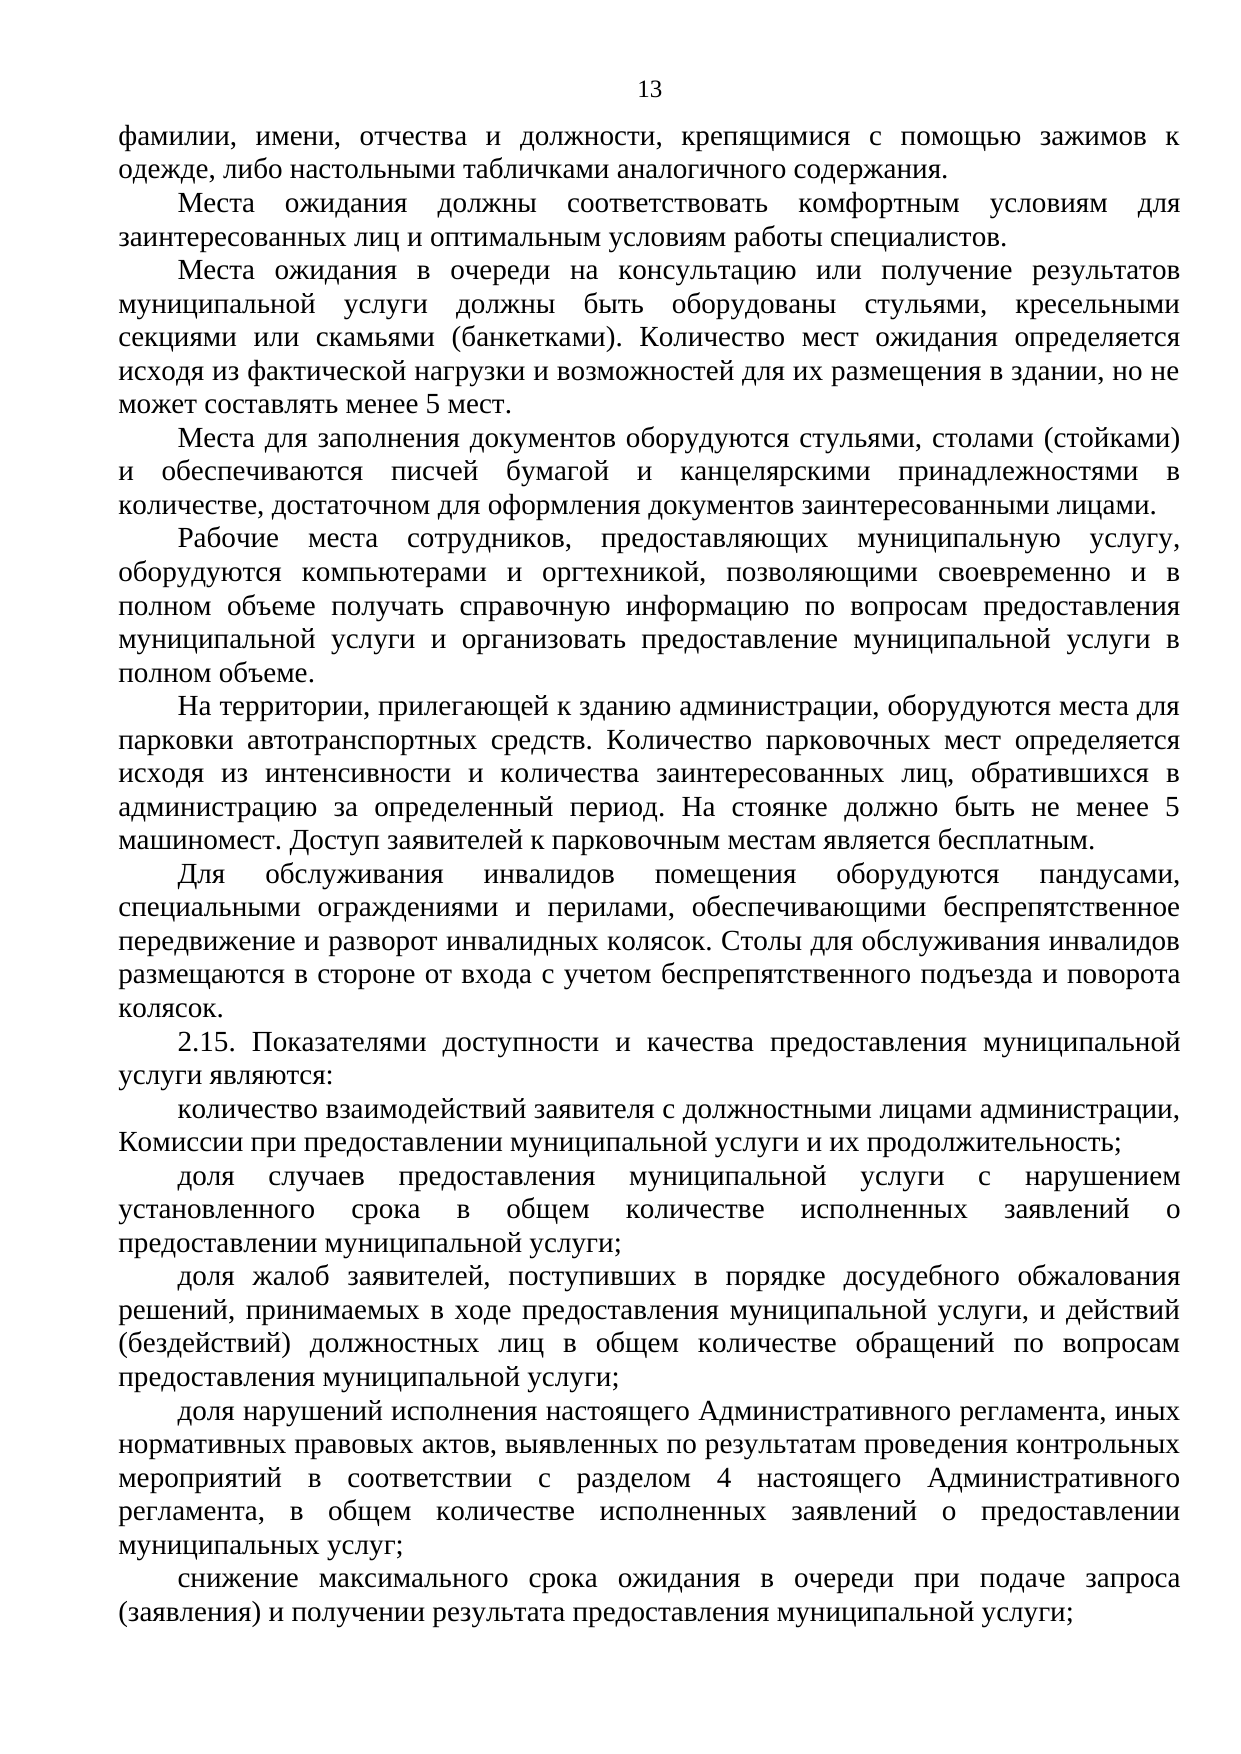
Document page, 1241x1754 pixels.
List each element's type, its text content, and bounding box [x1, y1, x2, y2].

text 2.15. Показателями доступности и качества предоставления муниципальной услуги являются: [118, 1024, 1181, 1091]
text доля жалоб заявителей, поступивших в порядке досудебного обжалования решений, принимаемых в ходе предоставления муниципальной услуги, и действий (бездействий) должностных лиц в общем количестве обращений по вопросам предоставления муниципальной услуги; [118, 1258, 1181, 1393]
text доля нарушений исполнения настоящего Административного регламента, иных нормативных правовых актов, выявленных по результатам проведения контрольных мероприятий в соответствии с разделом 4 настоящего Административного регламента, в общем количестве исполненных заявлений о предоставлении муниципальных услуг; [118, 1393, 1181, 1560]
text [118, 118, 1181, 185]
text Места ожидания должны соответствовать комфортным условиям для заинтересованных лиц и оптимальным условиям работы специалистов. [118, 185, 1181, 252]
text доля случаев предоставления муниципальной услуги с нарушением установленного срока в общем количестве исполненных заявлений о предоставлении муниципальной услуги; [118, 1158, 1181, 1258]
text Места ожидания в очереди на консультацию или получение результатов муниципальной услуги должны быть оборудованы стульями, кресельными секциями или скамьями (банкетками). Количество мест ожидания определяется исходя из фактической нагрузки и возможностей для их размещения в здании, но не может составлять менее 5 мест. [118, 252, 1181, 420]
text количество взаимодействий заявителя с должностными лицами администрации, Комиссии при предоставлении муниципальной услуги и их продолжительность; [118, 1091, 1181, 1158]
text Рабочие места сотрудников, предоставляющих муниципальную услугу, оборудуются компьютерами и оргтехникой, позволяющими своевременно и в полном объеме получать справочную информацию по вопросам предоставления муниципальной услуги и организовать предоставление муниципальной услуги в полном объеме. [118, 521, 1181, 688]
text снижение максимального срока ожидания в очереди при подаче запроса (заявления) и получении результата предоставления муниципальной услуги; [118, 1560, 1181, 1627]
text Места для заполнения документов оборудуются стульями, столами (стойками) и обеспечиваются писчей бумагой и канцелярскими принадлежностями в количестве, достаточном для оформления документов заинтересованными лицами. [118, 420, 1181, 521]
text Для обслуживания инвалидов помещения оборудуются пандусами, специальными ограждениями и перилами, обеспечивающими беспрепятственное передвижение и разворот инвалидных колясок. Столы для обслуживания инвалидов размещаются в стороне от входа с учетом беспрепятственного подъезда и поворота колясок. [118, 856, 1181, 1024]
text На территории, прилегающей к зданию администрации, оборудуются места для парковки автотранспортных средств. Количество парковочных мест определяется исходя из интенсивности и количества заинтересованных лиц, обратившихся в администрацию за определенный период. На стоянке должно быть не менее 5 машиномест. Доступ заявителей к парковочным местам является бесплатным. [118, 688, 1181, 856]
